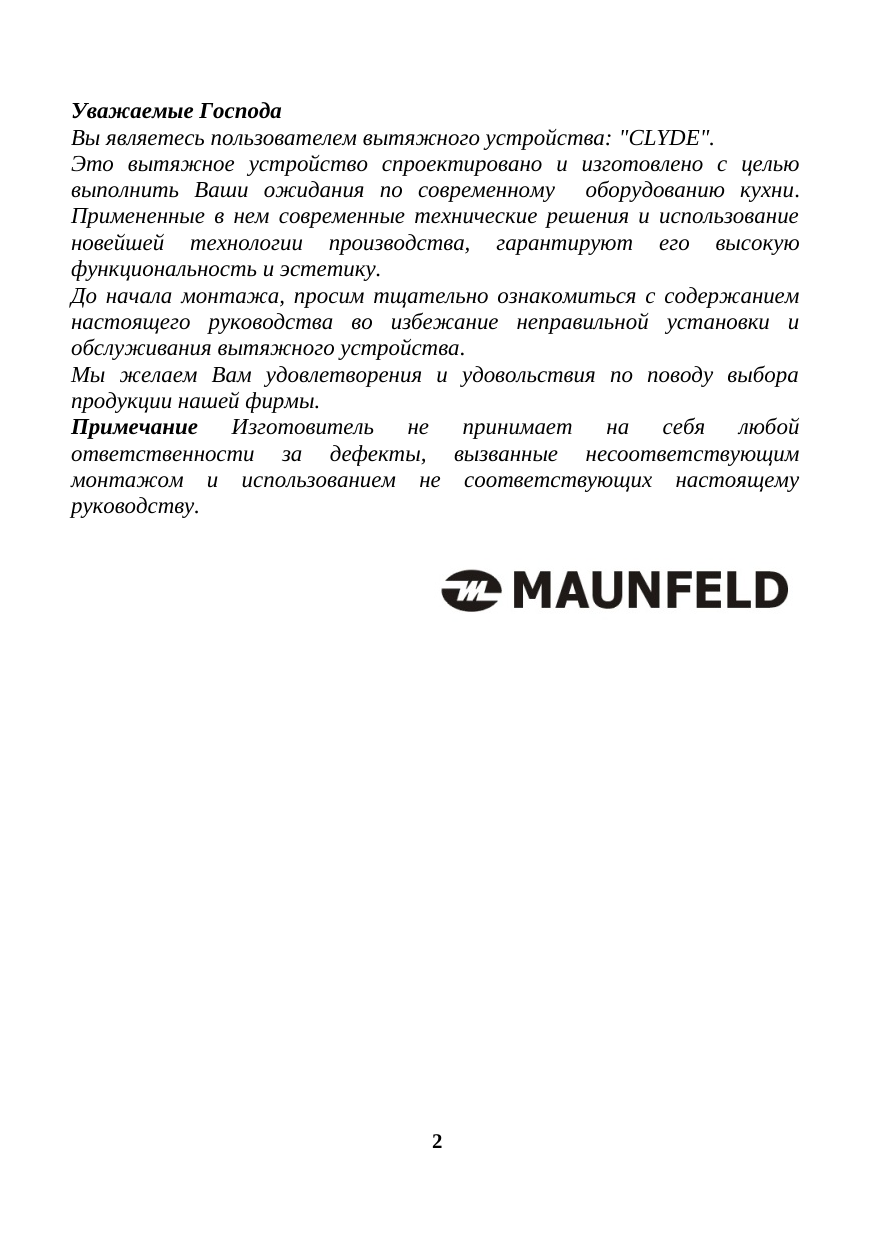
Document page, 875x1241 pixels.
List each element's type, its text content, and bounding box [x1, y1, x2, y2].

text Примечание Изготовитель не принимает на себя любой ответственности за дефекты, вызванные несоответствующим монтажом и использованием не соответствующих настоящему руководству. [71, 413, 800, 519]
text До начала монтажа, просим тщательно ознакомиться с содержанием настоящего руководства во избежание неправильной установки и обслуживания вытяжного устройства. [71, 282, 800, 361]
text Уважаемые Господа [71, 97, 803, 123]
text Это вытяжное устройство спроектировано и изготовлено с целью выполнить Ваши ожидания по современному оборудованию кухни. Примененные в нем современные технические решения и использование новейшей технологии производства, гарантируют его высокую функциональность и эстетику. [71, 150, 800, 282]
picture [426, 542, 804, 643]
text Мы желаем Вам удовлетворения и удовольствия по поводу выбора продукции нашей фирмы. [71, 361, 800, 413]
text Вы являетесь пользователем вытяжного устройства: "CLYDE". [71, 123, 803, 150]
subtitle 2 [71, 1129, 803, 1153]
